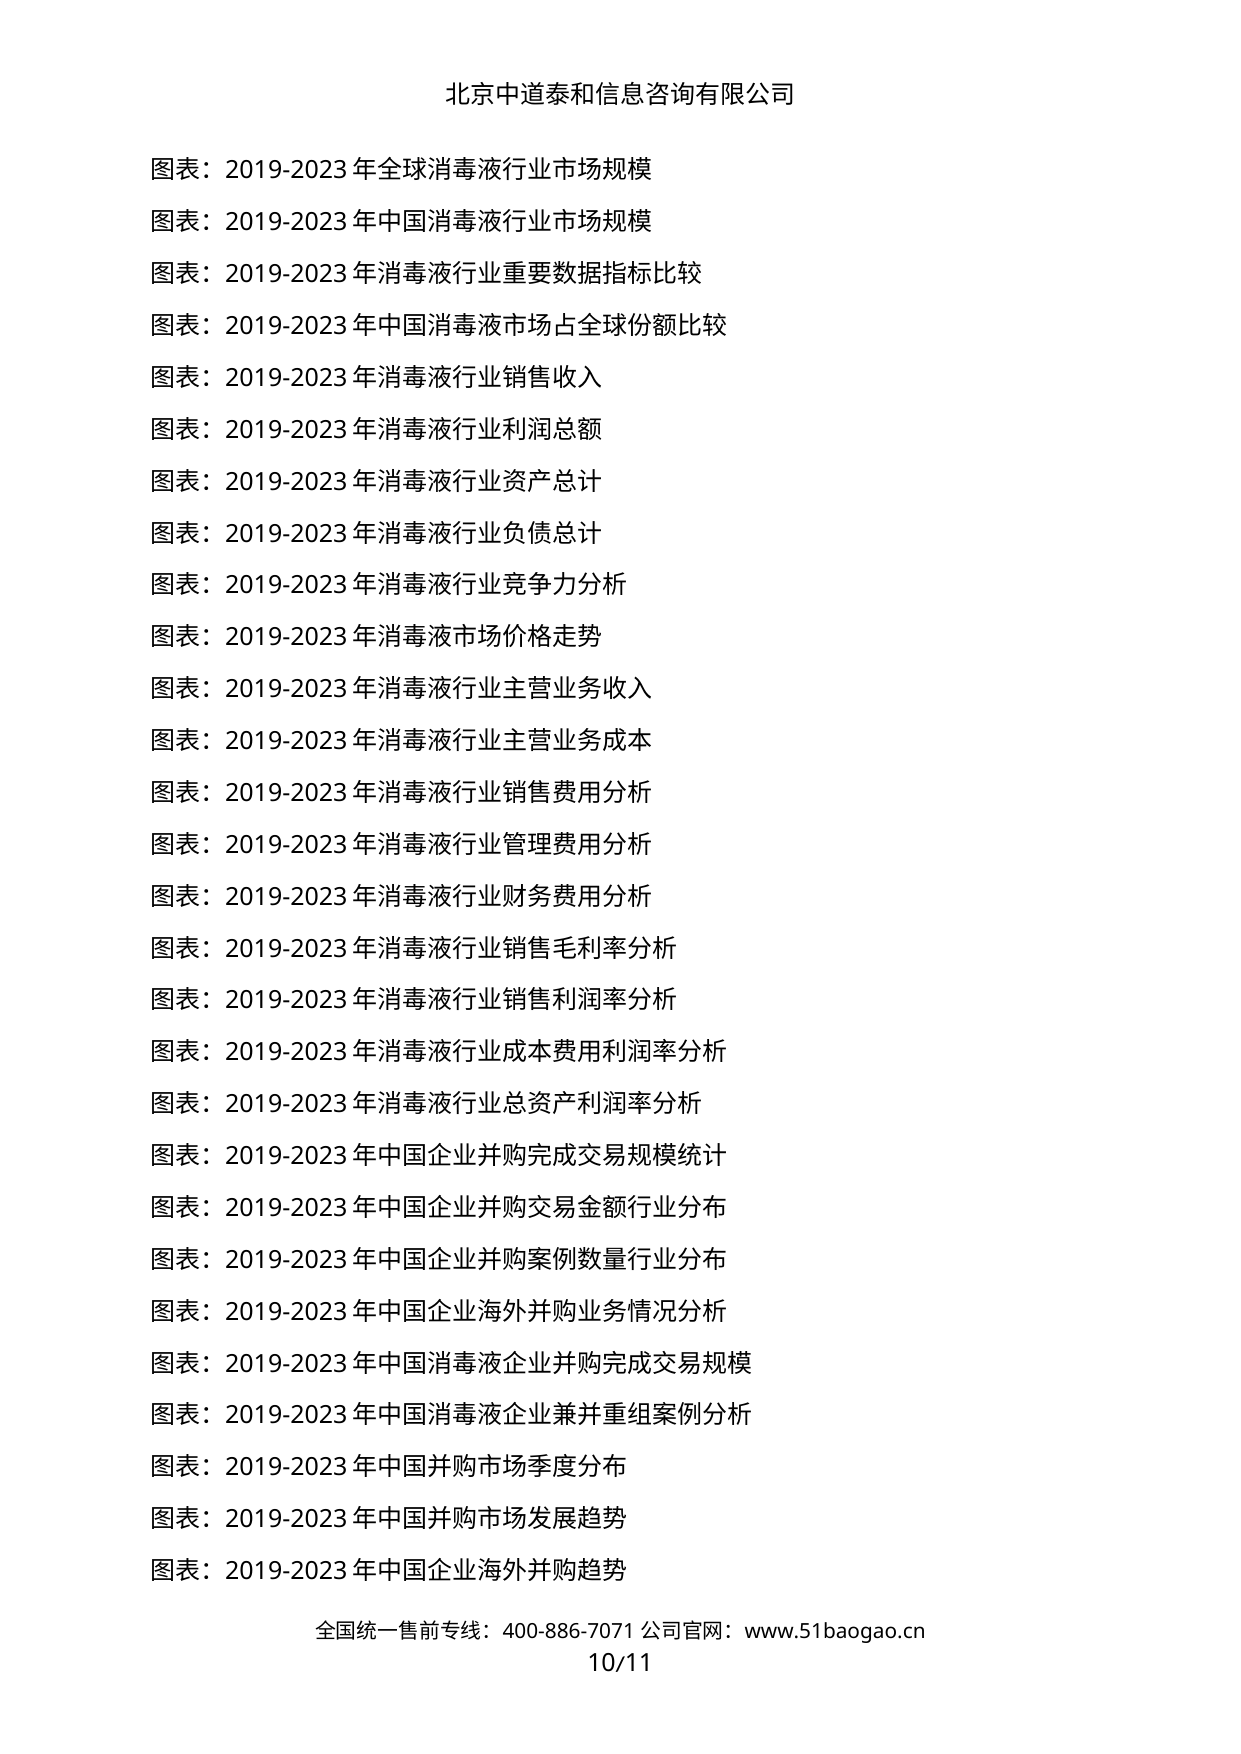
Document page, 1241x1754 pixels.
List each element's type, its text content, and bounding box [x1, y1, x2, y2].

text 图表：2019-2023年消毒液行业财务费用分析 [150, 876, 1090, 912]
text 图表：2019-2023年消毒液行业成本费用利润率分析 [150, 1032, 1090, 1068]
text 图表：2019-2023年消毒液行业销售利润率分析 [150, 980, 1090, 1016]
text 图表：2019-2023年中国并购市场季度分布 [150, 1447, 1090, 1483]
text 图表：2019-2023年中国消毒液企业并购完成交易规模 [150, 1343, 1090, 1379]
text 图表：2019-2023年消毒液行业利润总额 [150, 409, 1090, 446]
text 图表：2019-2023年中国并购市场发展趋势 [150, 1499, 1090, 1535]
text 图表：2019-2023年中国企业海外并购业务情况分析 [150, 1291, 1090, 1327]
text 图表：2019-2023年消毒液行业资产总计 [150, 461, 1090, 497]
text 图表：2019-2023年中国企业海外并购趋势 [150, 1551, 1090, 1587]
text 图表：2019-2023年中国消毒液市场占全球份额比较 [150, 306, 1090, 342]
text 图表：2019-2023年消毒液行业主营业务收入 [150, 669, 1090, 705]
text 图表：2019-2023年消毒液行业重要数据指标比较 [150, 254, 1090, 290]
text 图表：2019-2023年消毒液行业管理费用分析 [150, 824, 1090, 861]
text 图表：2019-2023年中国消毒液行业市场规模 [150, 202, 1090, 238]
text 图表：2019-2023年消毒液市场价格走势 [150, 617, 1090, 653]
text 图表：2019-2023年中国企业并购交易金额行业分布 [150, 1187, 1090, 1224]
text 图表：2019-2023年中国消毒液企业兼并重组案例分析 [150, 1395, 1090, 1431]
text 图表：2019-2023年消毒液行业销售费用分析 [150, 772, 1090, 809]
text 图表：2019-2023年消毒液行业竞争力分析 [150, 565, 1090, 601]
text 图表：2019-2023年消毒液行业总资产利润率分析 [150, 1084, 1090, 1120]
text 图表：2019-2023年中国企业并购案例数量行业分布 [150, 1239, 1090, 1276]
text 图表：2019-2023年消毒液行业主营业务成本 [150, 721, 1090, 757]
text 图表：2019-2023年中国企业并购完成交易规模统计 [150, 1136, 1090, 1172]
text 图表：2019-2023年消毒液行业销售收入 [150, 357, 1090, 394]
text 图表：2019-2023年消毒液行业负债总计 [150, 513, 1090, 549]
text 图表：2019-2023年全球消毒液行业市场规模 [150, 150, 1090, 186]
text 图表：2019-2023年消毒液行业销售毛利率分析 [150, 928, 1090, 964]
